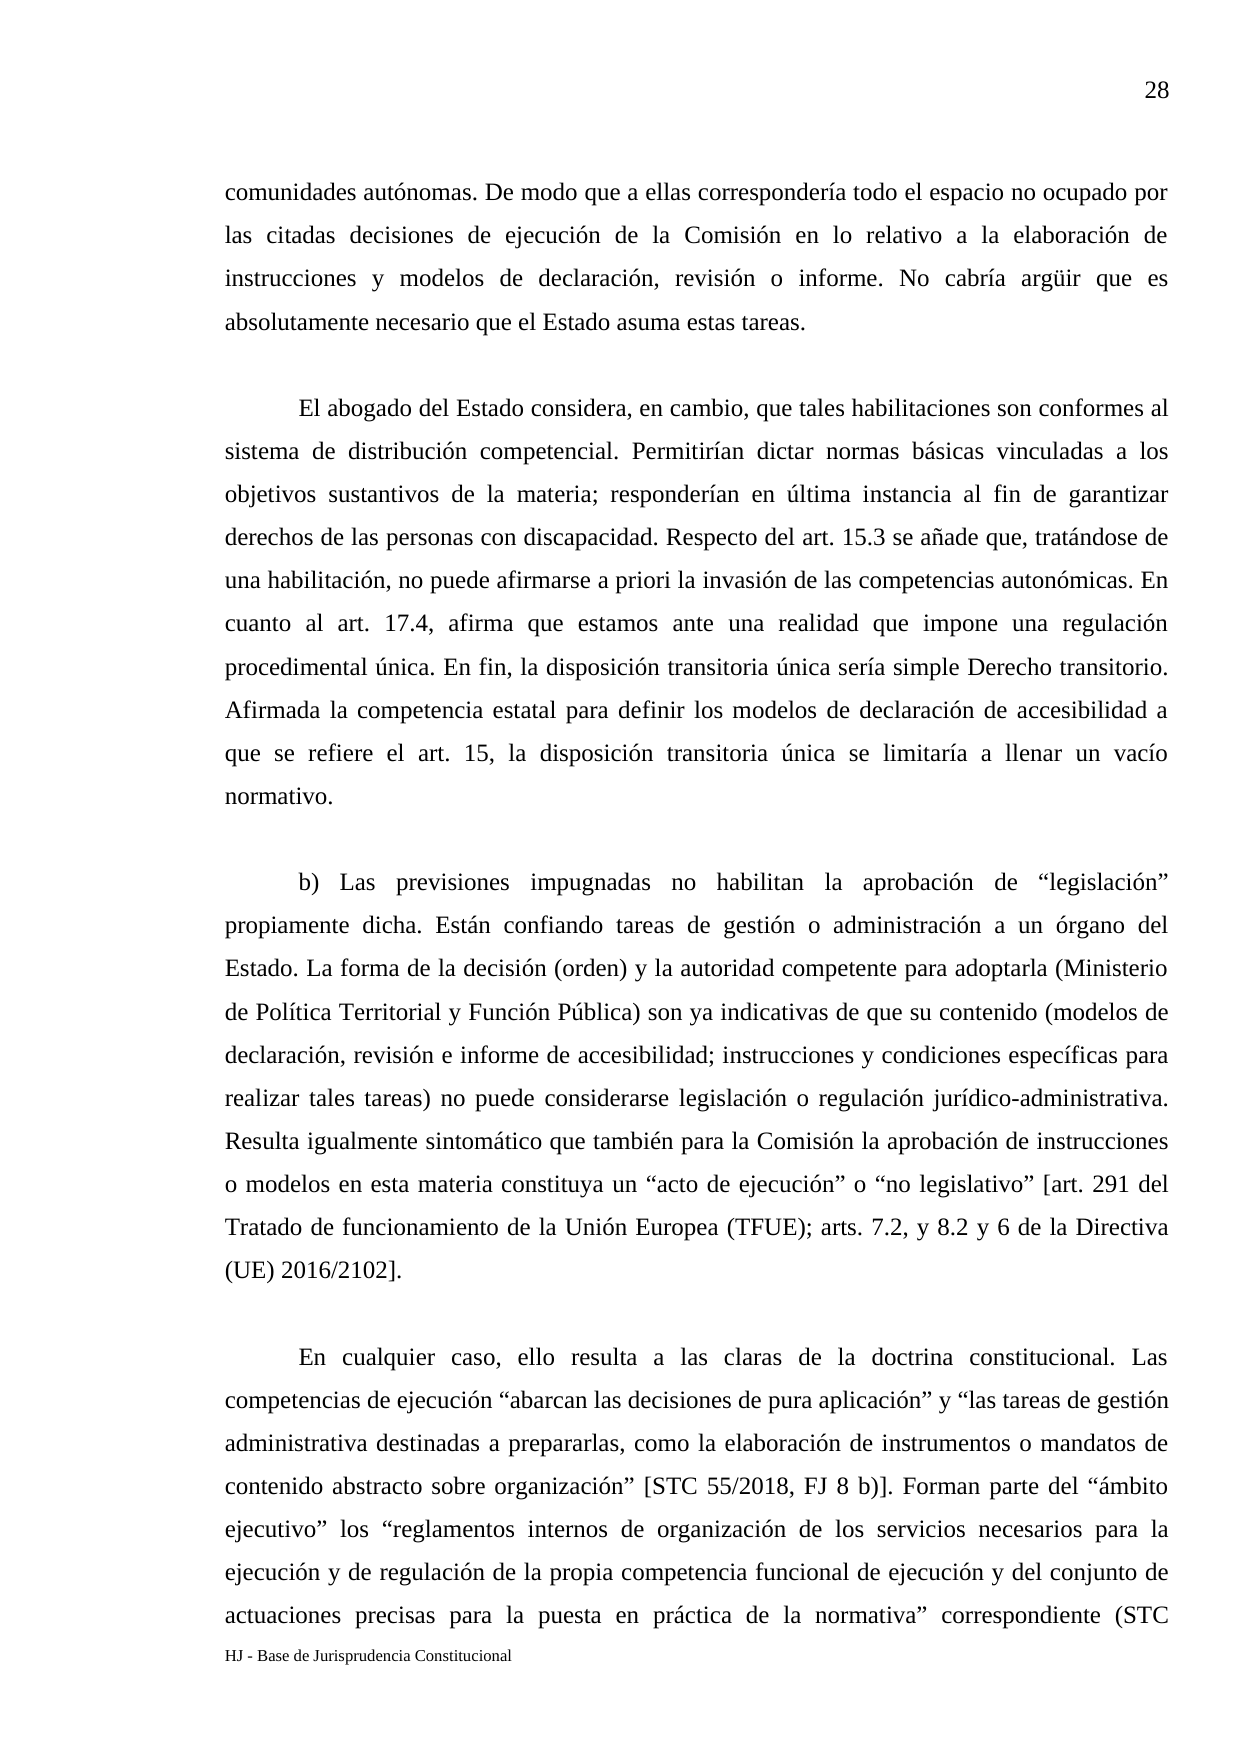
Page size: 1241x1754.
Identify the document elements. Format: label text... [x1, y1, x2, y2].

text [224, 1342, 1169, 1629]
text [224, 177, 1169, 335]
text El abogado del Estado considera, en cambio, que tales habilitaciones son conformes al sistema de distribución competencial. Permitirían dictar normas básicas vinculadas a los objetivos sustantivos de la materia; responderían en última instancia al fin de garantizar derechos de las personas con discapacidad. Respecto del art. 15.3 se añade que, tratándose de una habilitación, no puede afirmarse a priori la invasión de las competencias autonómicas. En cuanto al art. 17.4, afirma que estamos ante una realidad que impone una regulación procedimental única. En fin, la disposición transitoria única sería simple Derecho transitorio. Afirmada la competencia estatal para definir los modelos de declaración de accesibilidad a que se refiere el art. 15, la disposición transitoria única se limitaría a llenar un vacío normativo. [224, 393, 1169, 810]
text b) Las previsiones impugnadas no habilitan la aprobación de “legislación” propiamente dicha. Están confiando tareas de gestión o administración a un órgano del Estado. La forma de la decisión (orden) y la autoridad competente para adoptarla (Ministerio de Política Territorial y Función Pública) son ya indicativas de que su contenido (modelos de declaración, revisión e informe de accesibilidad; instrucciones y condiciones específicas para realizar tales tareas) no puede considerarse legislación o regulación jurídico-administrativa. Resulta igualmente sintomático que también para la Comisión la aprobación de instrucciones o modelos en esta materia constituya un “acto de ejecución” o “no legislativo” [art. 291 del Tratado de funcionamiento de la Unión Europea (TFUE); arts. 7.2, y 8.2 y 6 de la Directiva (UE) 2016/2102]. [224, 867, 1169, 1284]
